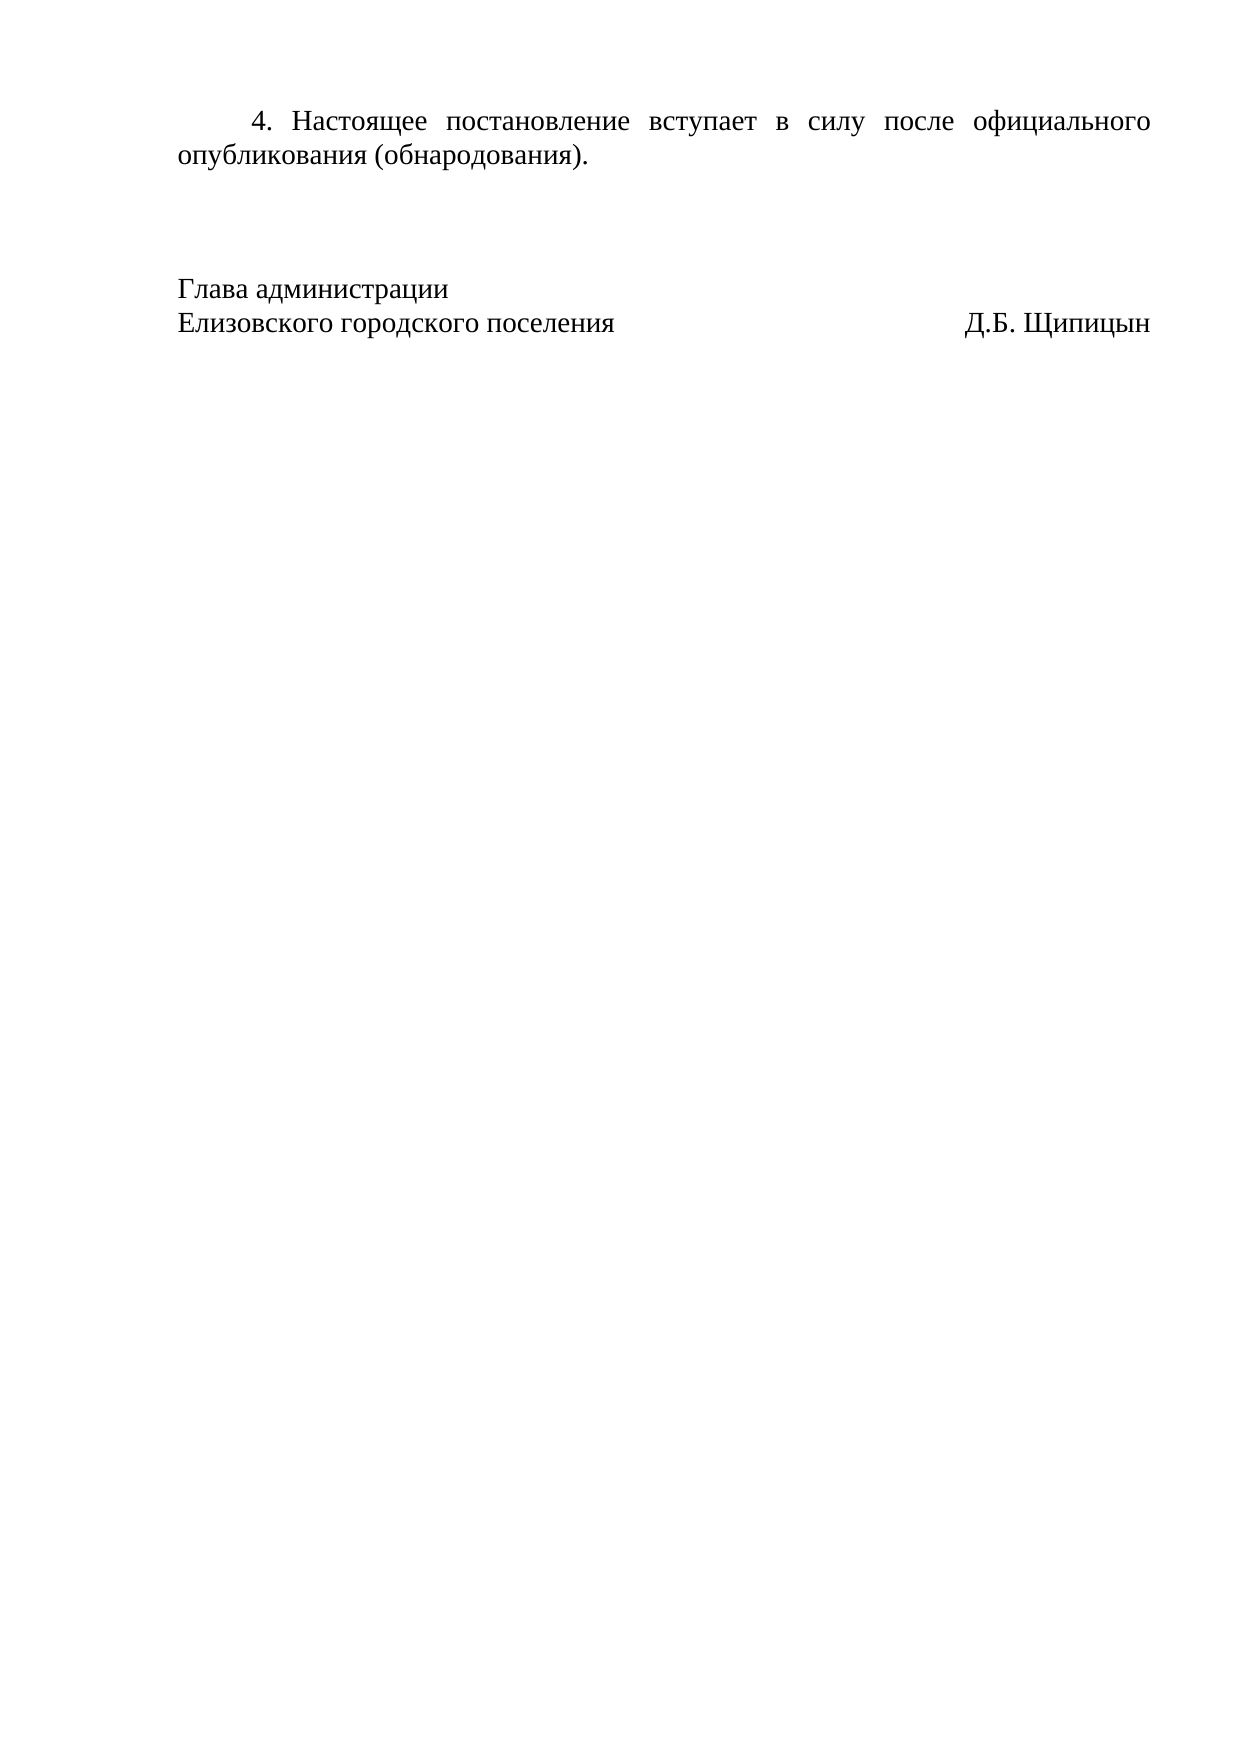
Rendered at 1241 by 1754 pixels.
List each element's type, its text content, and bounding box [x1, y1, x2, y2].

text Глава администрации [177, 271, 1152, 305]
text Елизовского городского поселения Д.Б. Щипицын [177, 305, 1152, 338]
text 4. Настоящее постановление вступает в силу после официального опубликования (обнародования). [177, 103, 1152, 171]
